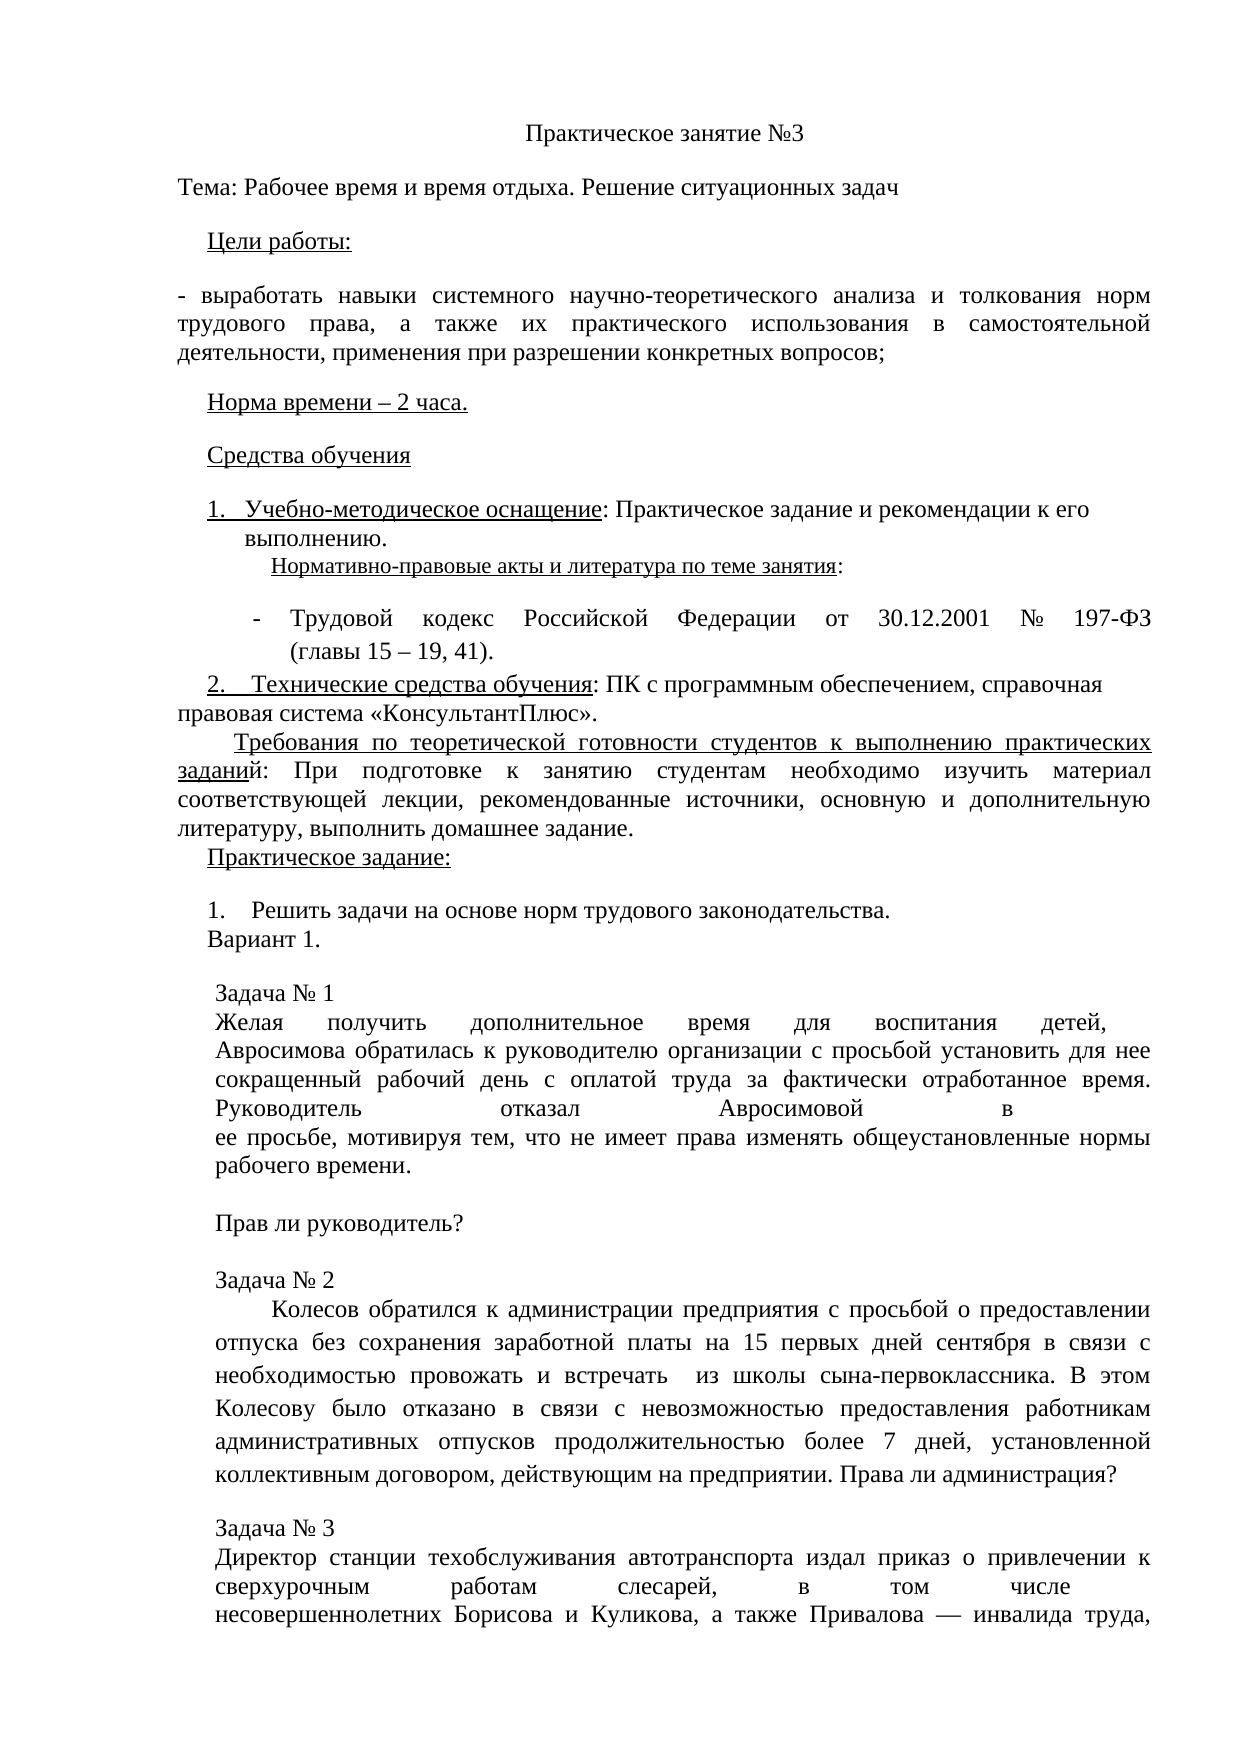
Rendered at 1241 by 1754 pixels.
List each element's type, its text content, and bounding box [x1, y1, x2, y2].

list Учебно-методическое оснащение: Практическое задание и рекомендации к его выполнению. [207, 494, 1152, 552]
text Практическое задание: [177, 842, 1152, 870]
text Требования по теоретической готовности студентов к выполнению практических заданий: При подготовке к занятию студентам необходимо изучить материал соответствующей лекции, рекомендованные источники, основную и дополнительную литературу, выполнить домашнее задание. [177, 727, 1152, 842]
text Колесов обратился к администрации предприятия с просьбой о предоставлении отпуска без сохранения заработной платы на 15 первых дней сентября в связи с необходимостью провожать и встречать из школы сына-первоклассника. В этом Колесову было отказано в связи с невозможностью предоставления работникам административных отпусков продолжительностью более 7 дней, установленной коллективным договором, действующим на предприятии. Права ли администрация? [215, 1294, 1152, 1488]
list Технические средства обучения: ПК с программным обеспечением, справочная правовая система «КонсультантПлюс». [177, 669, 1152, 727]
text Задача № 3 [215, 1513, 1152, 1542]
text Практическое занятие №3 [177, 118, 1152, 147]
text Вариант 1. [177, 924, 1152, 953]
text Тема: Рабочее время и время отдыха. Решение ситуационных задач [177, 172, 1152, 201]
list Трудовой кодекс Российской Федерации от 30.12.2001 № 197-ФЗ (главы 15 – 19, 41). [252, 603, 1152, 665]
text Задача № 1 [215, 978, 1152, 1007]
list Решить задачи на основе норм трудового законодательства. [177, 895, 1152, 924]
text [215, 1542, 1152, 1628]
text Средства обучения [177, 441, 1152, 469]
text Прав ли руководитель? [215, 1179, 1152, 1237]
text - выработать навыки системного научно-теоретического анализа и толкования норм трудового права, а также их практического использования в самостоятельной деятельности, применения при разрешении конкретных вопросов; [177, 280, 1152, 366]
text Нормативно-правовые акты и литература по теме занятия: [214, 552, 1152, 578]
text Цели работы: [177, 226, 1152, 254]
text Норма времени – 2 часа. [177, 387, 1152, 416]
text Желая получить дополнительное время для воспитания детей, Авросимова обратилась к руководителю организации с просьбой установить для нее сокращенный рабочий день с оплатой труда за фактически отработанное время. Руководитель отказал Авросимовой в ее просьбе, мотивируя тем, что не имеет права изменять общеустановленные нормы рабочего времени. [215, 1007, 1152, 1179]
text Задача № 2 [215, 1266, 1152, 1294]
